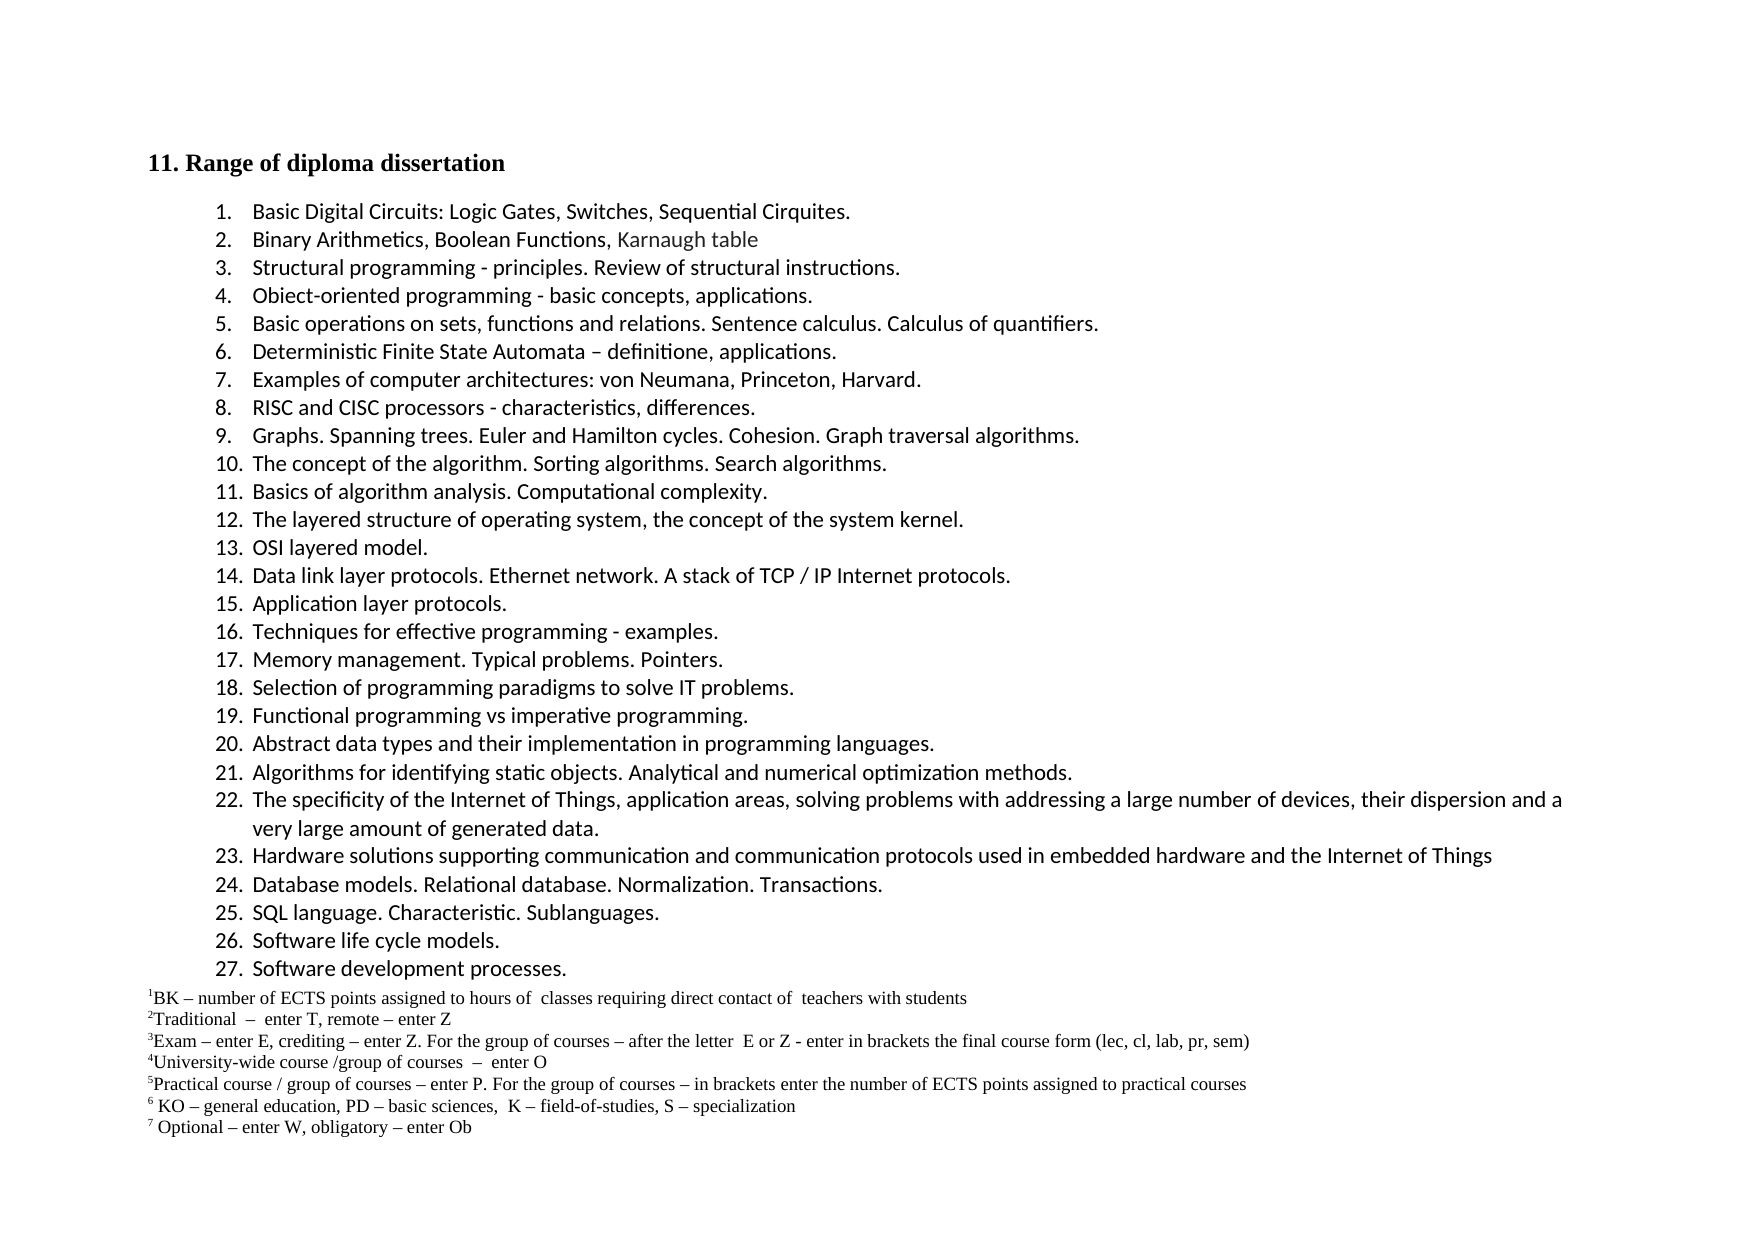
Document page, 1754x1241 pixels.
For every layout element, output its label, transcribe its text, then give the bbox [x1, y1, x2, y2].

list Obiect-oriented programming - basic concepts, applications. [215, 281, 1606, 309]
list Software development processes. [215, 954, 1606, 982]
text 11. Range of diploma dissertation [148, 148, 1606, 176]
list SQL language. Characteristic. Sublanguages. [215, 898, 1606, 926]
list Functional programming vs imperative programming. [215, 702, 1606, 729]
list Software life cycle models. [215, 926, 1606, 954]
list Basic Digital Circuits: Logic Gates, Switches, Sequential Cirquites. [215, 197, 1606, 225]
list Application layer protocols. [215, 589, 1606, 617]
list Database models. Relational database. Normalization. Transactions. [215, 870, 1606, 898]
list Structural programming - principles. Review of structural instructions. [215, 253, 1606, 281]
list Basics of algorithm analysis. Computational complexity. [215, 477, 1606, 505]
list Hardware solutions supporting communication and communication protocols used in embedded hardware and the Internet of Things [215, 842, 1606, 870]
list The layered structure of operating system, the concept of the system kernel. [215, 505, 1606, 533]
list Binary Arithmetics, Boolean Functions, Karnaugh table [215, 225, 1606, 253]
list Deterministic Finite State Automata – definitione, applications. [215, 337, 1606, 365]
list Techniques for effective programming - examples. [215, 617, 1606, 646]
list Basic operations on sets, functions and relations. Sentence calculus. Calculus of quantifiers. [215, 309, 1606, 337]
list Graphs. Spanning trees. Euler and Hamilton cycles. Cohesion. Graph traversal algorithms. [215, 421, 1606, 449]
list The specificity of the Internet of Things, application areas, solving problems with addressing a large number of devices, their dispersion and a very large amount of generated data. [215, 786, 1606, 842]
list OSI layered model. [215, 533, 1606, 561]
list Selection of programming paradigms to solve IT problems. [215, 673, 1606, 702]
list Abstract data types and their implementation in programming languages. [215, 729, 1606, 758]
list Data link layer protocols. Ethernet network. A stack of TCP / IP Internet protocols. [215, 561, 1606, 589]
list RISC and CISC processors - characteristics, differences. [215, 393, 1606, 421]
list Examples of computer architectures: von Neumana, Princeton, Harvard. [215, 365, 1606, 393]
list Memory management. Typical problems. Pointers. [215, 646, 1606, 673]
list Algorithms for identifying static objects. Analytical and numerical optimization methods. [215, 758, 1606, 786]
list The concept of the algorithm. Sorting algorithms. Search algorithms. [215, 449, 1606, 477]
